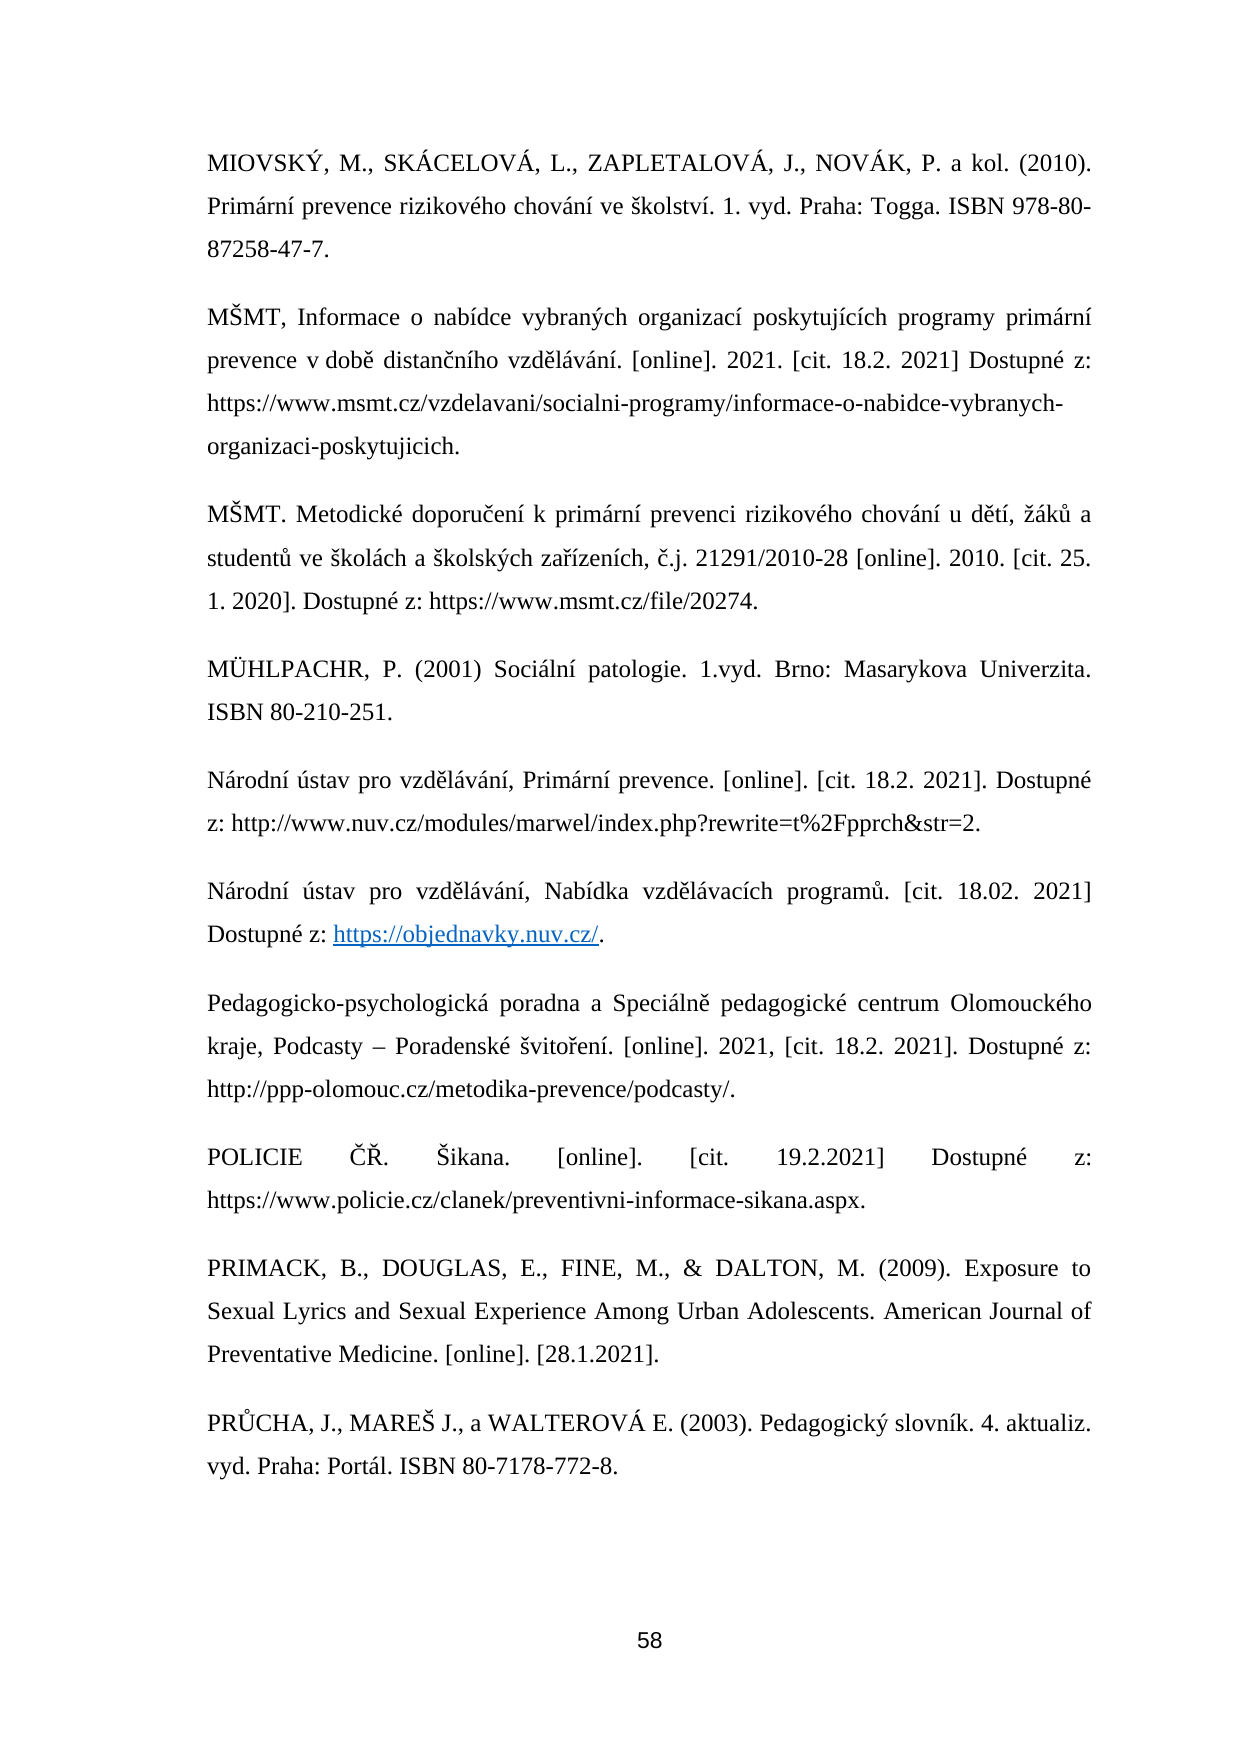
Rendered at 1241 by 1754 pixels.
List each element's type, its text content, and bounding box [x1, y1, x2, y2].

text PRŮCHA, J., MAREŠ J., a WALTEROVÁ E. (2003). Pedagogický slovník. 4. aktualiz. vyd. Praha: Portál. ISBN 80-7178-772-8. [207, 1408, 1092, 1479]
text MŠMT, Informace o nabídce vybraných organizací poskytujících programy primární prevence v době distančního vzdělávání. [online]. 2021. [cit. 18.2. 2021] Dostupné z: https://www.msmt.cz/vzdelavani/socialni-programy/informace-o-nabidce-vybranych-organizaci-poskytujicich. [207, 302, 1092, 460]
text POLICIE ČŘ. Šikana. [online]. [cit. 19.2.2021] Dostupné z: https://www.policie.cz/clanek/preventivni-informace-sikana.aspx. [207, 1142, 1092, 1214]
text PRIMACK, B., DOUGLAS, E., FINE, M., & DALTON, M. (2009). Exposure to Sexual Lyrics and Sexual Experience Among Urban Adolescents. American Journal of Preventative Medicine. [online]. [28.1.2021]. [207, 1253, 1092, 1368]
text MÜHLPACHR, P. (2001) Sociální patologie. 1.vyd. Brno: Masarykova Univerzita. ISBN 80-210-251. [207, 654, 1092, 726]
text MŠMT. Metodické doporučení k primární prevenci rizikového chování u dětí, žáků a studentů ve školách a školských zařízeních, č.j. 21291/2010-28 [online]. 2010. [cit. 25. 1. 2020]. Dostupné z: https://www.msmt.cz/file/20274. [207, 499, 1092, 614]
text Pedagogicko-psychologická poradna a Speciálně pedagogické centrum Olomouckého kraje, Podcasty – Poradenské švitoření. [online]. 2021, [cit. 18.2. 2021]. Dostupné z: http://ppp-olomouc.cz/metodika-prevence/podcasty/. [207, 988, 1092, 1103]
text Národní ústav pro vzdělávání, Nabídka vzdělávacích programů. [cit. 18.02. 2021] Dostupné z: https://objednavky.nuv.cz/. [207, 876, 1092, 948]
text Národní ústav pro vzdělávání, Primární prevence. [online]. [cit. 18.2. 2021]. Dostupné z: http://www.nuv.cz/modules/marwel/index.php?rewrite=t%2Fpprch&str=2. [207, 765, 1092, 837]
text MIOVSKÝ, M., SKÁCELOVÁ, L., ZAPLETALOVÁ, J., NOVÁK, P. a kol. (2010). Primární prevence rizikového chování ve školství. 1. vyd. Praha: Togga. ISBN 978-80-87258-47-7. [207, 148, 1092, 263]
